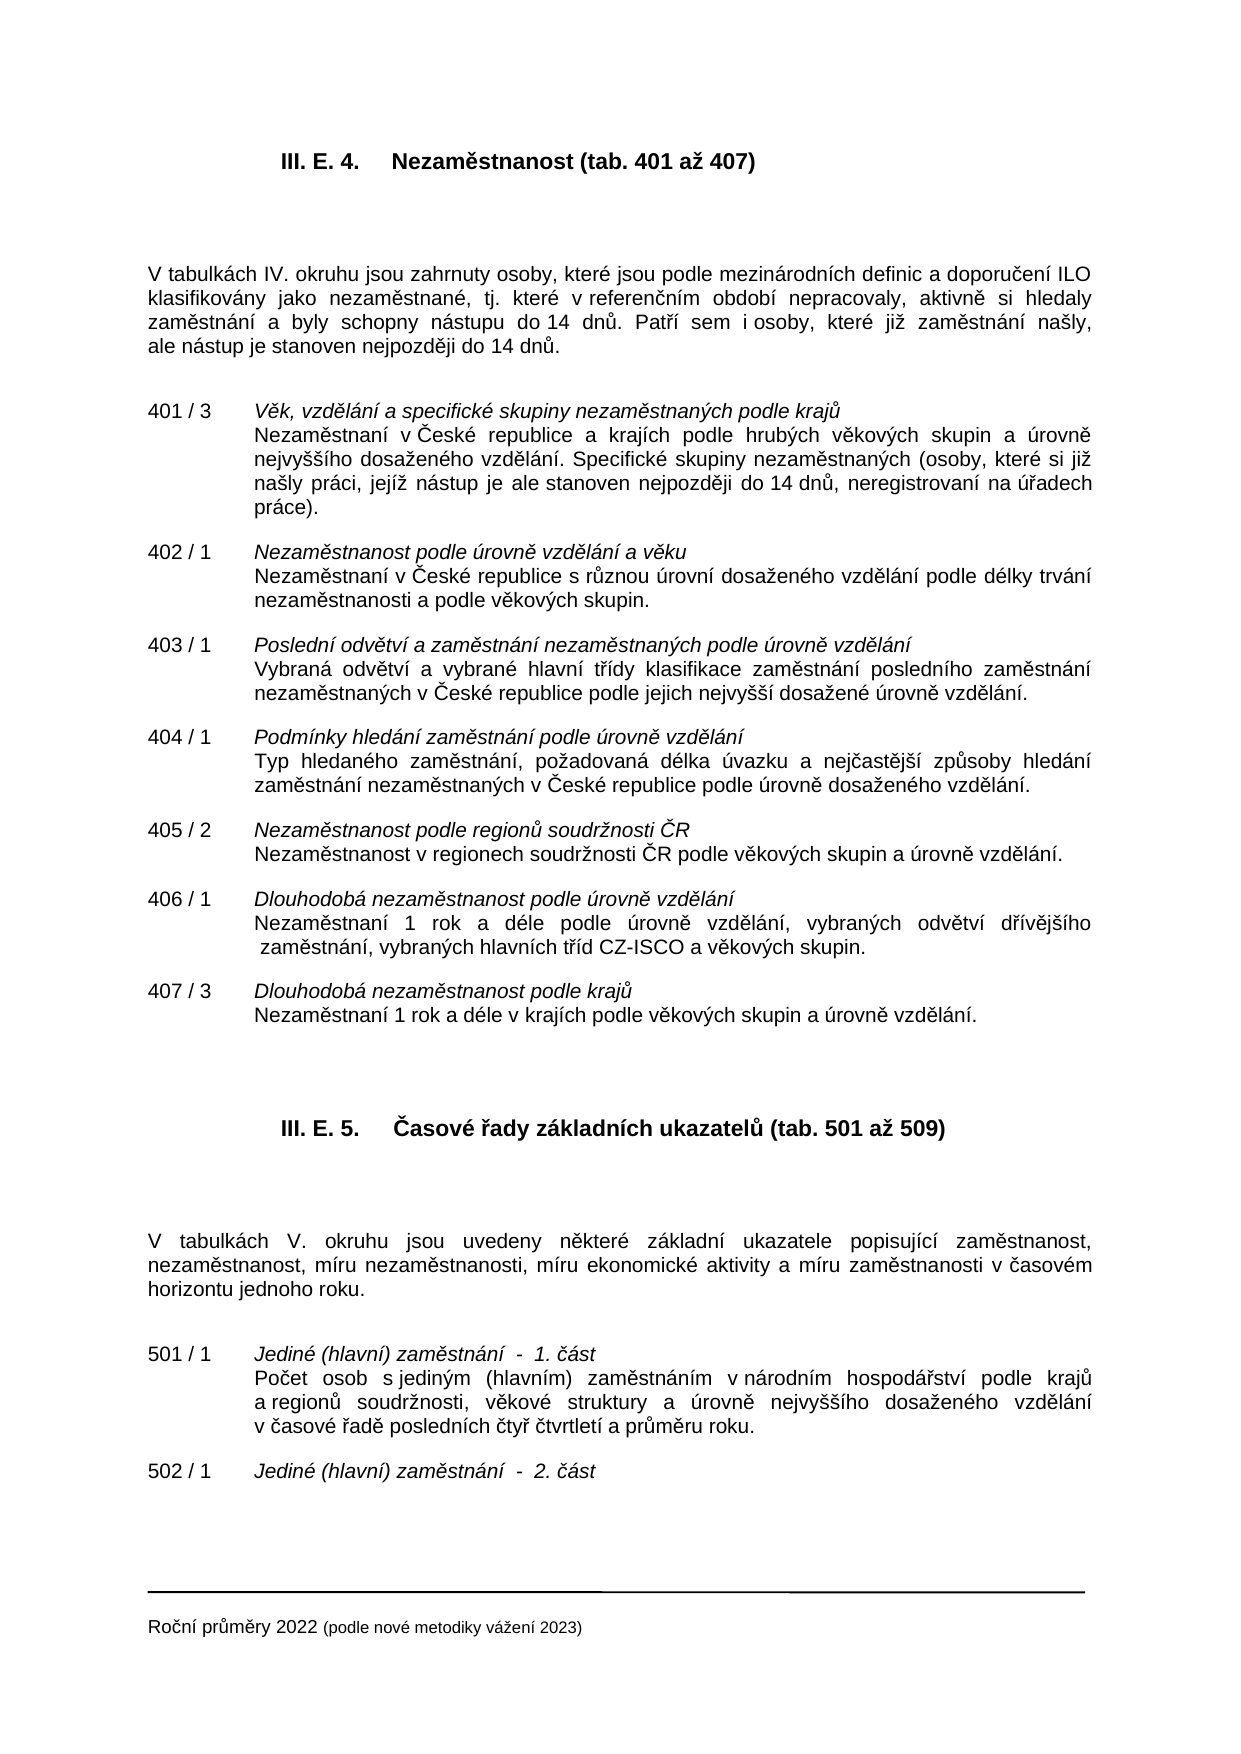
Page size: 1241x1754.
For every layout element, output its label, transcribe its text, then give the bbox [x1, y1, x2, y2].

text Nezaměstnaní 1 rok a déle podle úrovně vzdělání, vybraných odvětví dřívějšího zaměstnání, vybraných hlavních tříd CZ-ISCO a věkových skupin. [148, 911, 1092, 958]
text Počet osob s jediným (hlavním) zaměstnáním v národním hospodářství podle krajů a regionů soudržnosti, věkové struktury a úrovně nejvyššího dosaženého vzdělání v časové řadě posledních čtyř čtvrtletí a průměru roku. [254, 1366, 1092, 1438]
text 402 / 1 Nezaměstnanost podle úrovně vzdělání a věku [148, 540, 1092, 564]
list Nezaměstnanost (tab. 401 až 407) [281, 148, 1092, 174]
text Nezaměstnanost v regionech soudržnosti ČR podle věkových skupin a úrovně vzdělání. [254, 842, 1092, 866]
text 406 / 1 Dlouhodobá nezaměstnanost podle úrovně vzdělání [148, 887, 1092, 911]
text 501 / 1 Jediné (hlavní) zaměstnání - 1. část [148, 1342, 1092, 1366]
list Časové řady základních ukazatelů (tab. 501 až 509) [281, 1115, 1092, 1141]
text 502 / 1 Jediné (hlavní) zaměstnání - 2. část [148, 1459, 1092, 1483]
text 407 / 3 Dlouhodobá nezaměstnanost podle krajů [148, 979, 1092, 1003]
text Vybraná odvětví a vybrané hlavní třídy klasifikace zaměstnání posledního zaměstnání nezaměstnaných v České republice podle jejich nejvyšší dosažené úrovně vzdělání. [254, 656, 1092, 704]
text 401 / 3 Věk, vzdělání a specifické skupiny nezaměstnaných podle krajů [148, 399, 1092, 423]
text Typ hledaného zaměstnání, požadovaná délka úvazku a nejčastější způsoby hledání zaměstnání nezaměstnaných v České republice podle úrovně dosaženého vzdělání. [254, 749, 1092, 797]
text 404 / 1 Podmínky hledání zaměstnání podle úrovně vzdělání [148, 725, 1092, 749]
text 405 / 2 Nezaměstnanost podle regionů soudržnosti ČR [148, 818, 1092, 842]
text V tabulkách IV. okruhu jsou zahrnuty osoby, které jsou podle mezinárodních definic a doporučení ILO klasifikovány jako nezaměstnané, tj. které v referenčním období nepracovaly, aktivně si hledaly zaměstnání a byly schopny nástupu do 14 dnů. Patří sem i osoby, které již zaměstnání našly, ale nástup je stanoven nejpozději do 14 dnů. [148, 262, 1092, 357]
text 403 / 1 Poslední odvětví a zaměstnání nezaměstnaných podle úrovně vzdělání [148, 632, 1092, 656]
text Nezaměstnaní v České republice s různou úrovní dosaženého vzdělání podle délky trvání nezaměstnanosti a podle věkových skupin. [254, 564, 1092, 612]
text Nezaměstnaní v České republice a krajích podle hrubých věkových skupin a úrovně nejvyššího dosaženého vzdělání. Specifické skupiny nezaměstnaných (osoby, které si již našly práci, jejíž nástup je ale stanoven nejpozději do 14 dnů, neregistrovaní na úřadech práce). [254, 423, 1092, 519]
text V tabulkách V. okruhu jsou uvedeny některé základní ukazatele popisující zaměstnanost, nezaměstnanost, míru nezaměstnanosti, míru ekonomické aktivity a míru zaměstnanosti v časovém horizontu jednoho roku. [148, 1228, 1092, 1300]
text Nezaměstnaní 1 rok a déle v krajích podle věkových skupin a úrovně vzdělání. [148, 1003, 1092, 1027]
